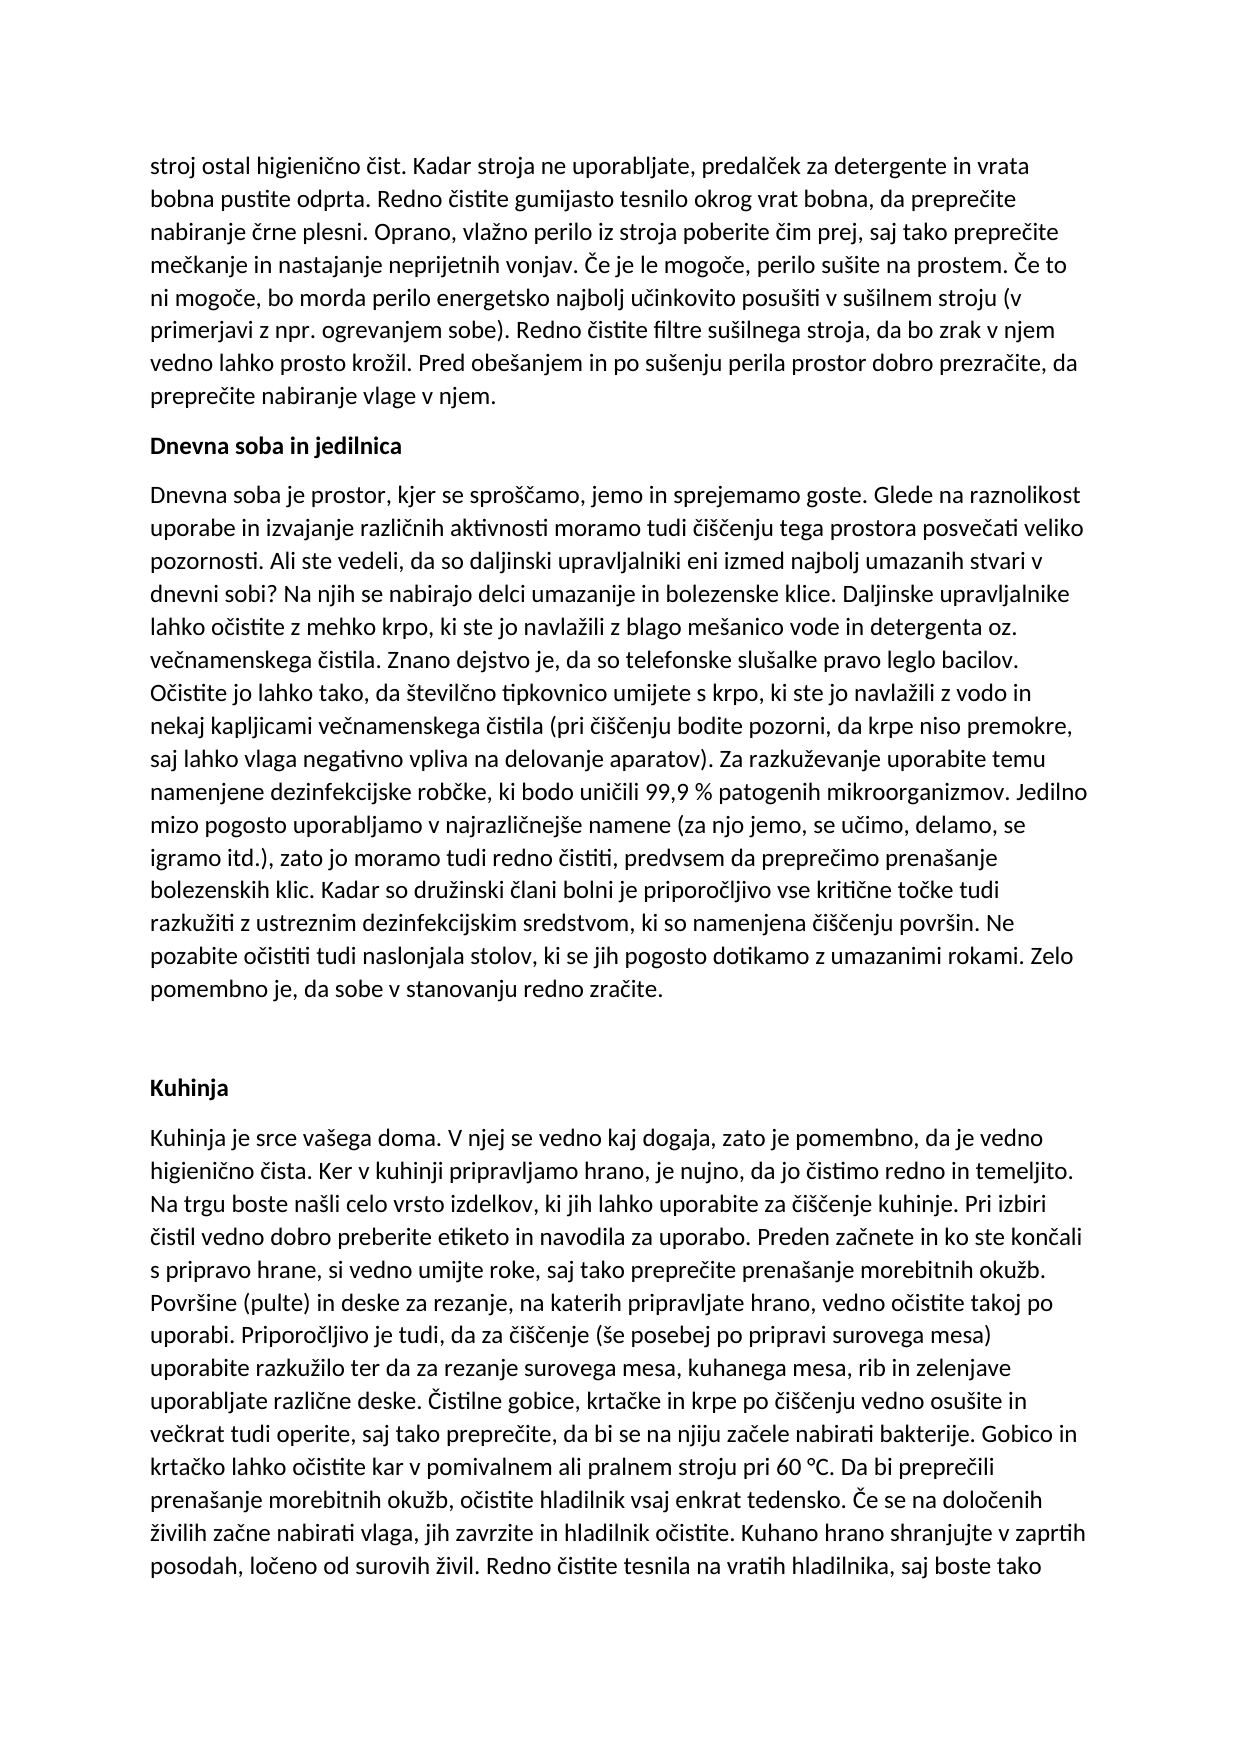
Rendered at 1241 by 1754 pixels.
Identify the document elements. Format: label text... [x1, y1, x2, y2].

text Kuhinja [150, 1072, 1090, 1103]
text Dnevna soba je prostor, kjer se sproščamo, jemo in sprejemamo goste. Glede na raznolikost uporabe in izvajanje različnih aktivnosti moramo tudi čiščenju tega prostora posvečati veliko pozornosti. Ali ste vedeli, da so daljinski upravljalniki eni izmed najbolj umazanih stvari v dnevni sobi? Na njih se nabirajo delci umazanije in bolezenske klice. Daljinske upravljalnike lahko očistite z mehko krpo, ki ste jo navlažili z blago mešanico vode in detergenta oz. večnamenskega čistila. Znano dejstvo je, da so telefonske slušalke pravo leglo bacilov. Očistite jo lahko tako, da številčno tipkovnico umijete s krpo, ki ste jo navlažili z vodo in nekaj kapljicami večnamenskega čistila (pri čiščenju bodite pozorni, da krpe niso premokre, saj lahko vlaga negativno vpliva na delovanje aparatov). Za razkuževanje uporabite temu namenjene dezinfekcijske robčke, ki bodo uničili 99,9 % patogenih mikroorganizmov. Jedilno mizo pogosto uporabljamo v najrazličnejše namene (za njo jemo, se učimo, delamo, se igramo itd.), zato jo moramo tudi redno čistiti, predvsem da preprečimo prenašanje bolezenskih klic. Kadar so družinski člani bolni je priporočljivo vse kritične točke tudi razkužiti z ustreznim dezinfekcijskim sredstvom, ki so namenjena čiščenju površin. Ne pozabite očistiti tudi naslonjala stolov, ki se jih pogosto dotikamo z umazanimi rokami. Zelo pomembno je, da sobe v stanovanju redno zračite. [150, 479, 1090, 1004]
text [150, 150, 1090, 411]
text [150, 1122, 1090, 1581]
text Dnevna soba in jedilnica [150, 430, 1090, 461]
